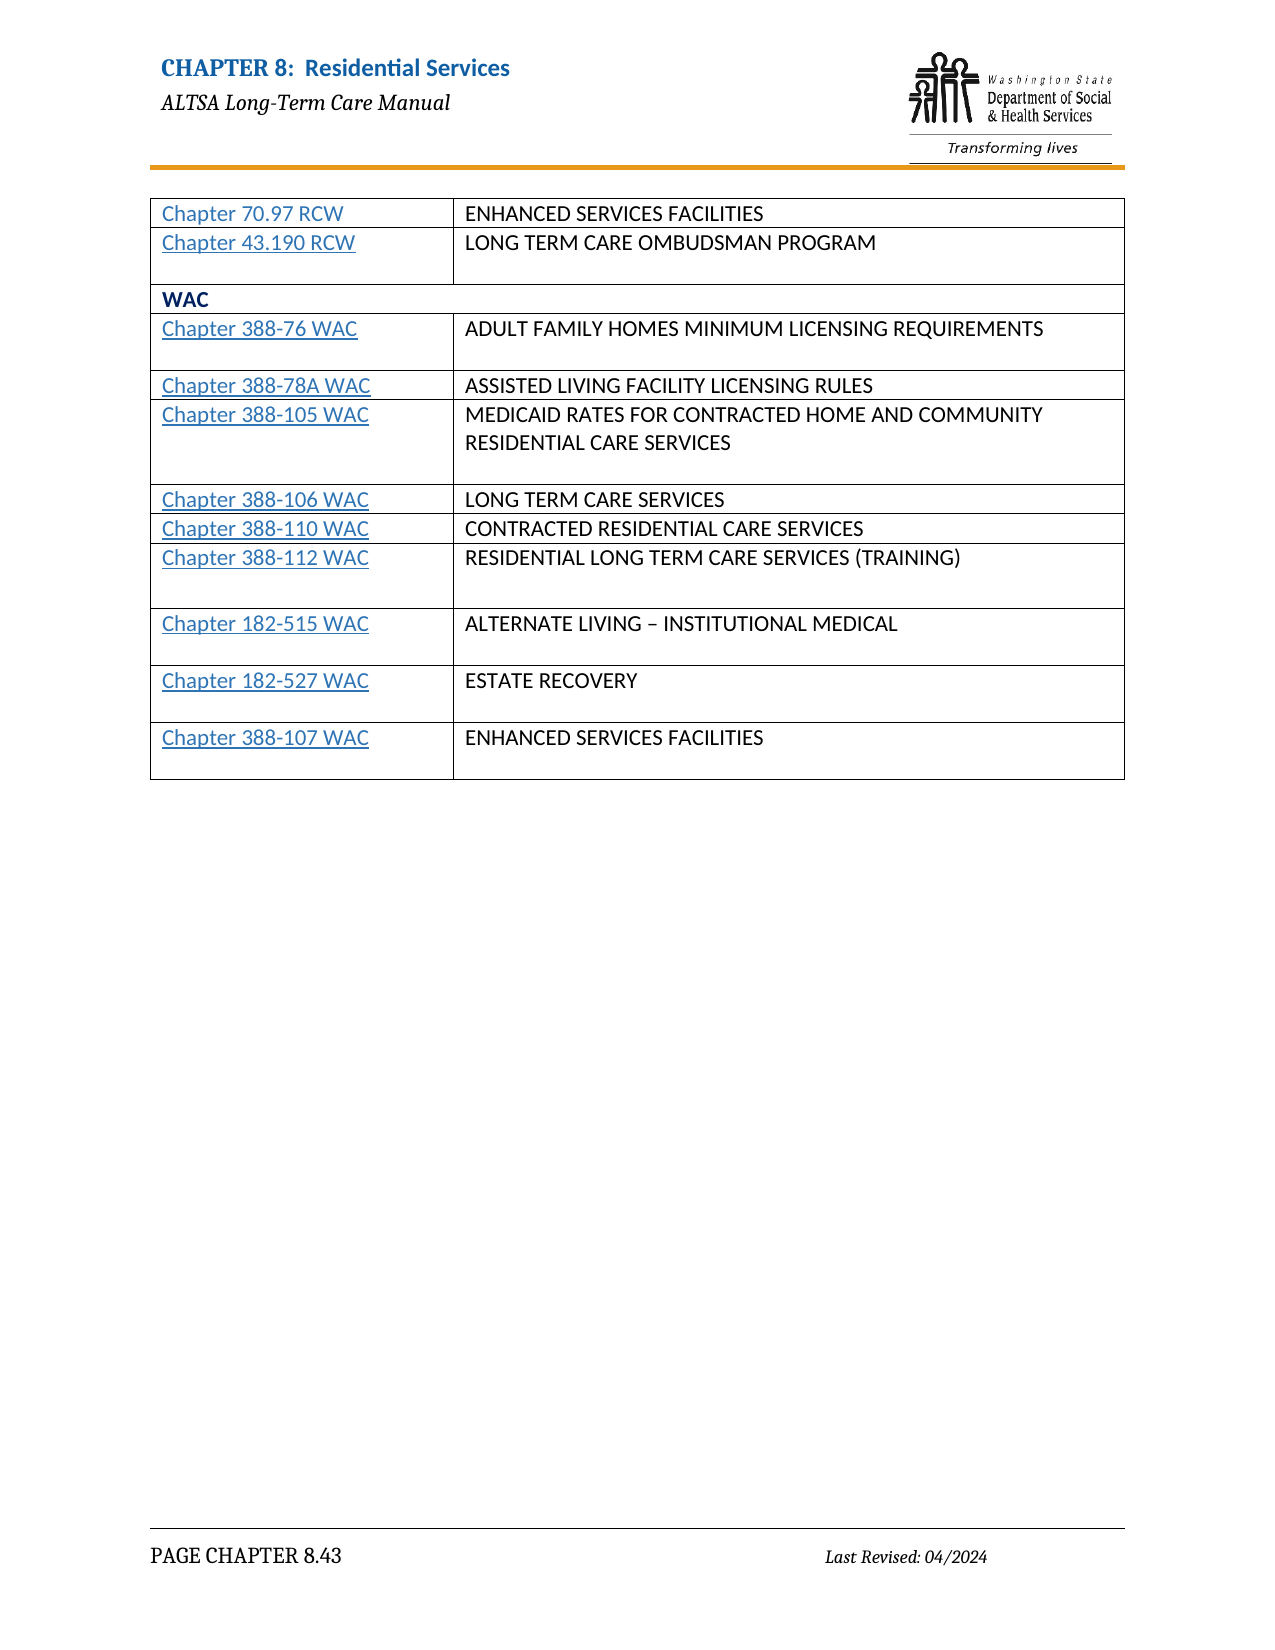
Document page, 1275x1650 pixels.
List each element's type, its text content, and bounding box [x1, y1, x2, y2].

table_cell Chapter 388-105 WAC [151, 400, 453, 484]
table_cell Chapter 388-107 WAC [151, 723, 453, 779]
table_cell Chapter 388-76 WAC [151, 314, 453, 370]
table_cell Chapter 43.190 RCW [151, 228, 453, 284]
table_cell Chapter 182-515 WAC [151, 609, 453, 665]
table_cell LONG TERM CARE OMBUDSMAN PROGRAM [454, 228, 1124, 284]
table_cell ASSISTED LIVING FACILITY LICENSING RULES [454, 371, 1124, 399]
table_cell ALTERNATE LIVING – INSTITUTIONAL MEDICAL [454, 609, 1124, 665]
table_cell ENHANCED SERVICES FACILITIES [454, 199, 1124, 227]
table_cell LONG TERM CARE SERVICES [454, 485, 1124, 513]
table_cell MEDICAID RATES FOR CONTRACTED HOME AND COMMUNITY RESIDENTIAL CARE SERVICES [454, 400, 1124, 484]
table_cell Chapter 388-110 WAC [151, 514, 453, 542]
table_cell Chapter 388-106 WAC [151, 485, 453, 513]
table_cell RESIDENTIAL LONG TERM CARE SERVICES (TRAINING) [454, 544, 1124, 608]
table_cell ESTATE RECOVERY [454, 666, 1124, 722]
picture [907, 52, 1114, 165]
table_cell CONTRACTED RESIDENTIAL CARE SERVICES [454, 514, 1124, 542]
table_cell ADULT FAMILY HOMES MINIMUM LICENSING REQUIREMENTS [454, 314, 1124, 370]
table_cell Chapter 388-78A WAC [151, 371, 453, 399]
table_cell Chapter 70.97 RCW [151, 199, 453, 227]
table_cell WAC [151, 285, 1124, 313]
table_cell Chapter 388-112 WAC [151, 544, 453, 608]
table_cell Chapter 182-527 WAC [151, 666, 453, 722]
table_cell ENHANCED SERVICES FACILITIES [454, 723, 1124, 779]
